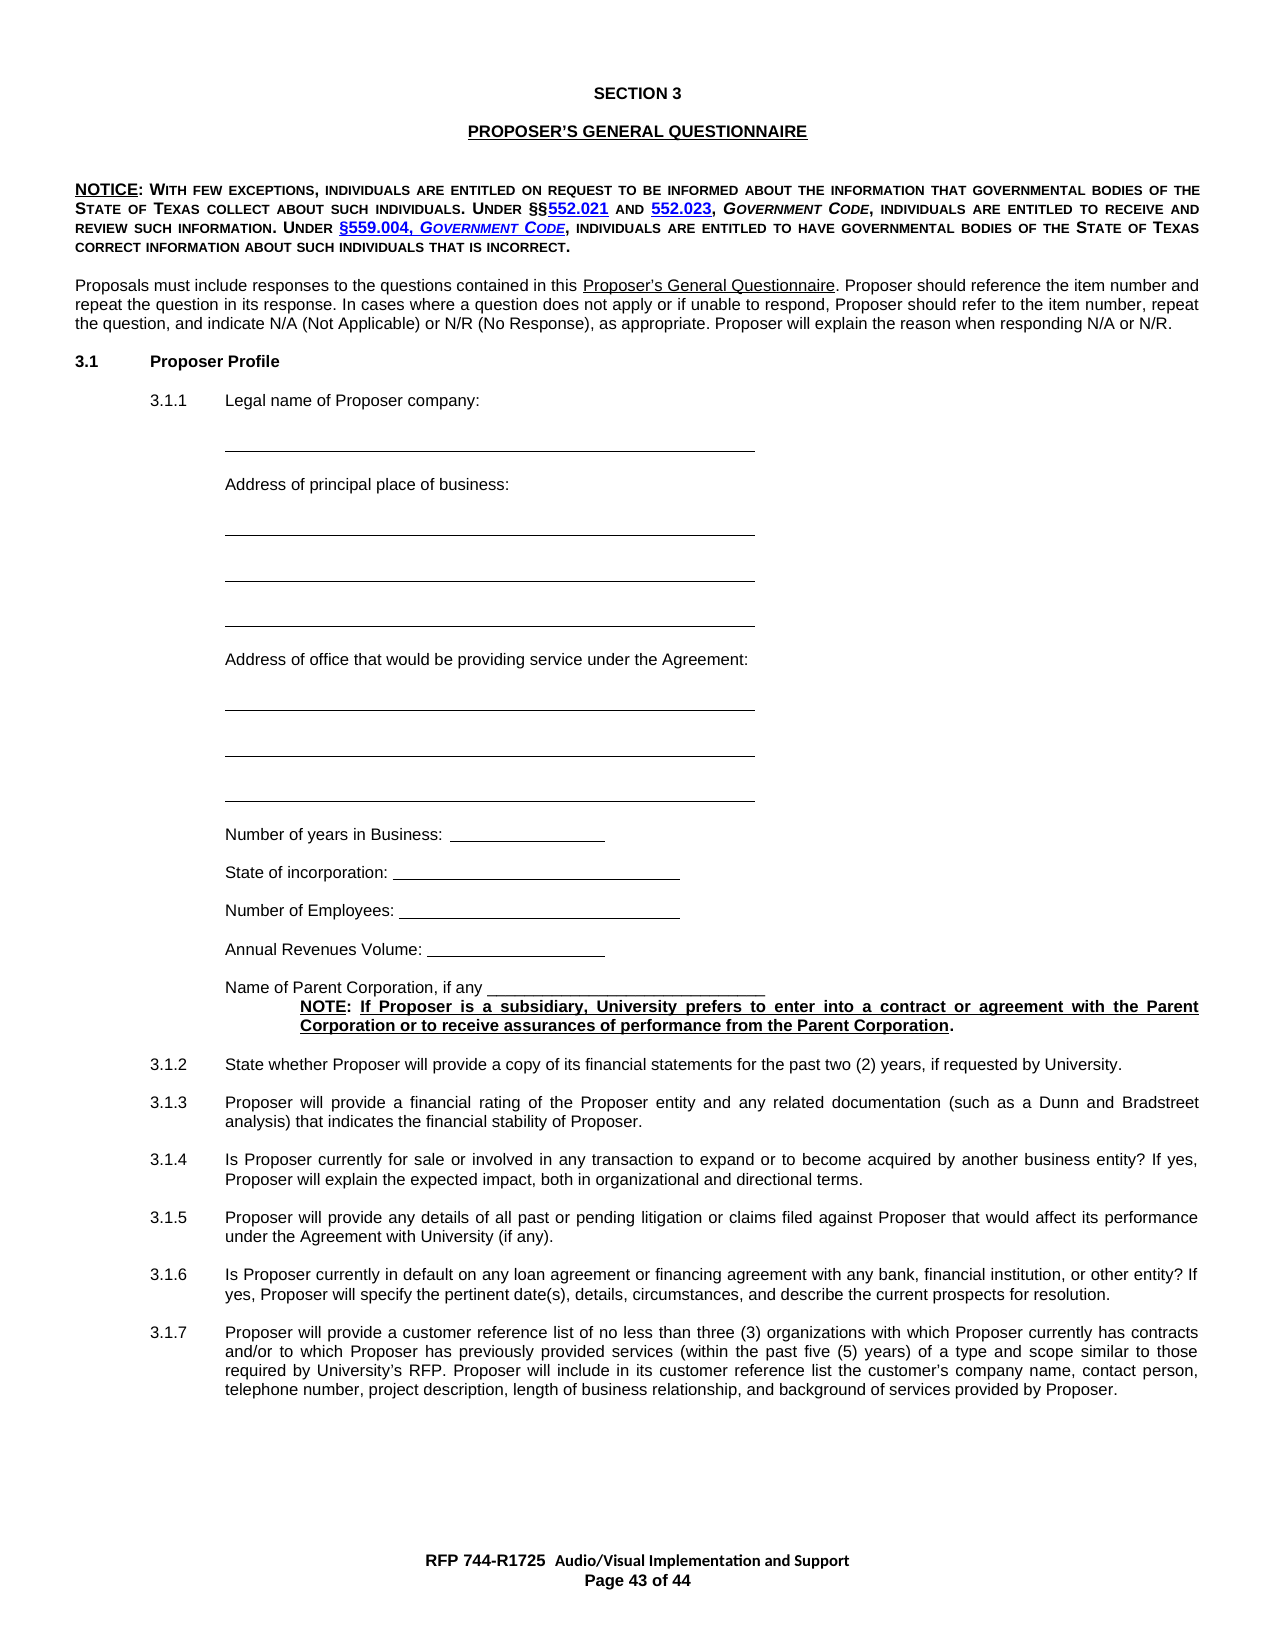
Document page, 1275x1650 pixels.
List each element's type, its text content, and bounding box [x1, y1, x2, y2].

text 3.1.1 Legal name of Proposer company: [150, 391, 1200, 410]
text 3.1.5 Proposer will provide any details of all past or pending litigation or claims filed against Proposer that would affect its performance under the Agreement with University (if any). [150, 1208, 1200, 1246]
text 3.1.7 Proposer will provide a customer reference list of no less than three (3) organizations with which Proposer currently has contracts and/or to which Proposer has previously provided services (within the past five (5) years) of a type and scope similar to those required by University’s RFP. Proposer will include in its customer reference list the customer’s company name, contact person, telephone number, project description, length of business relationship, and background of services provided by Proposer. [150, 1323, 1200, 1399]
text Annual Revenues Volume: [225, 939, 1200, 958]
text Proposals must include responses to the questions contained in this Proposer’s General Questionnaire. Proposer should reference the item number and repeat the question in its response. In cases where a question does not apply or if unable to respond, Proposer should refer to the item number, repeat the question, and indicate N/A (Not Applicable) or N/R (No Response), as appropriate. Proposer will explain the reason when responding N/A or N/R. [75, 276, 1200, 333]
text 3.1.4 Is Proposer currently for sale or involved in any transaction to expand or to become acquired by another business entity? If yes, Proposer will explain the expected impact, both in organizational and directional terms. [150, 1150, 1200, 1188]
text 3.1.2 State whether Proposer will provide a copy of its financial statements for the past two (2) years, if requested by University. [150, 1054, 1200, 1073]
text PROPOSER’S GENERAL QUESTIONNAIRE [75, 122, 1200, 141]
text Address of principal place of business: [225, 474, 1200, 494]
text Number of years in Business: [225, 824, 1200, 843]
text 3.1.3 Proposer will provide a financial rating of the Proposer entity and any related documentation (such as a Dunn and Bradstreet analysis) that indicates the financial stability of Proposer. [150, 1093, 1200, 1131]
text Name of Parent Corporation, if any ______________________________ [225, 978, 1275, 997]
text SECTION 3 [75, 84, 1200, 103]
text Number of Employees: [225, 901, 1200, 920]
text State of incorporation: [225, 863, 1200, 882]
text NOTICE: With few exceptions, individuals are entitled on request to be informed about the information that governmental bodies of the State of collect about such individuals. Under §§552.021 and 552.023, Government Code, individuals are entitled to receive and review such information. Under §559.004, Government Code, individuals are entitled to have governmental bodies of the State of correct information about such individuals that is incorrect. [75, 180, 1200, 256]
text 3.1 Proposer Profile [75, 352, 1200, 371]
text 3.1.6 Is Proposer currently in default on any loan agreement or financing agreement with any bank, financial institution, or other entity? If yes, Proposer will specify the pertinent date(s), details, circumstances, and describe the current prospects for resolution. [150, 1265, 1200, 1303]
text Address of office that would be providing service under the Agreement: [225, 649, 1200, 668]
text NOTE: If Proposer is a subsidiary, University prefers to enter into a contract or agreement with the Parent Corporation or to receive assurances of performance from the Parent Corporation. [300, 997, 1200, 1035]
